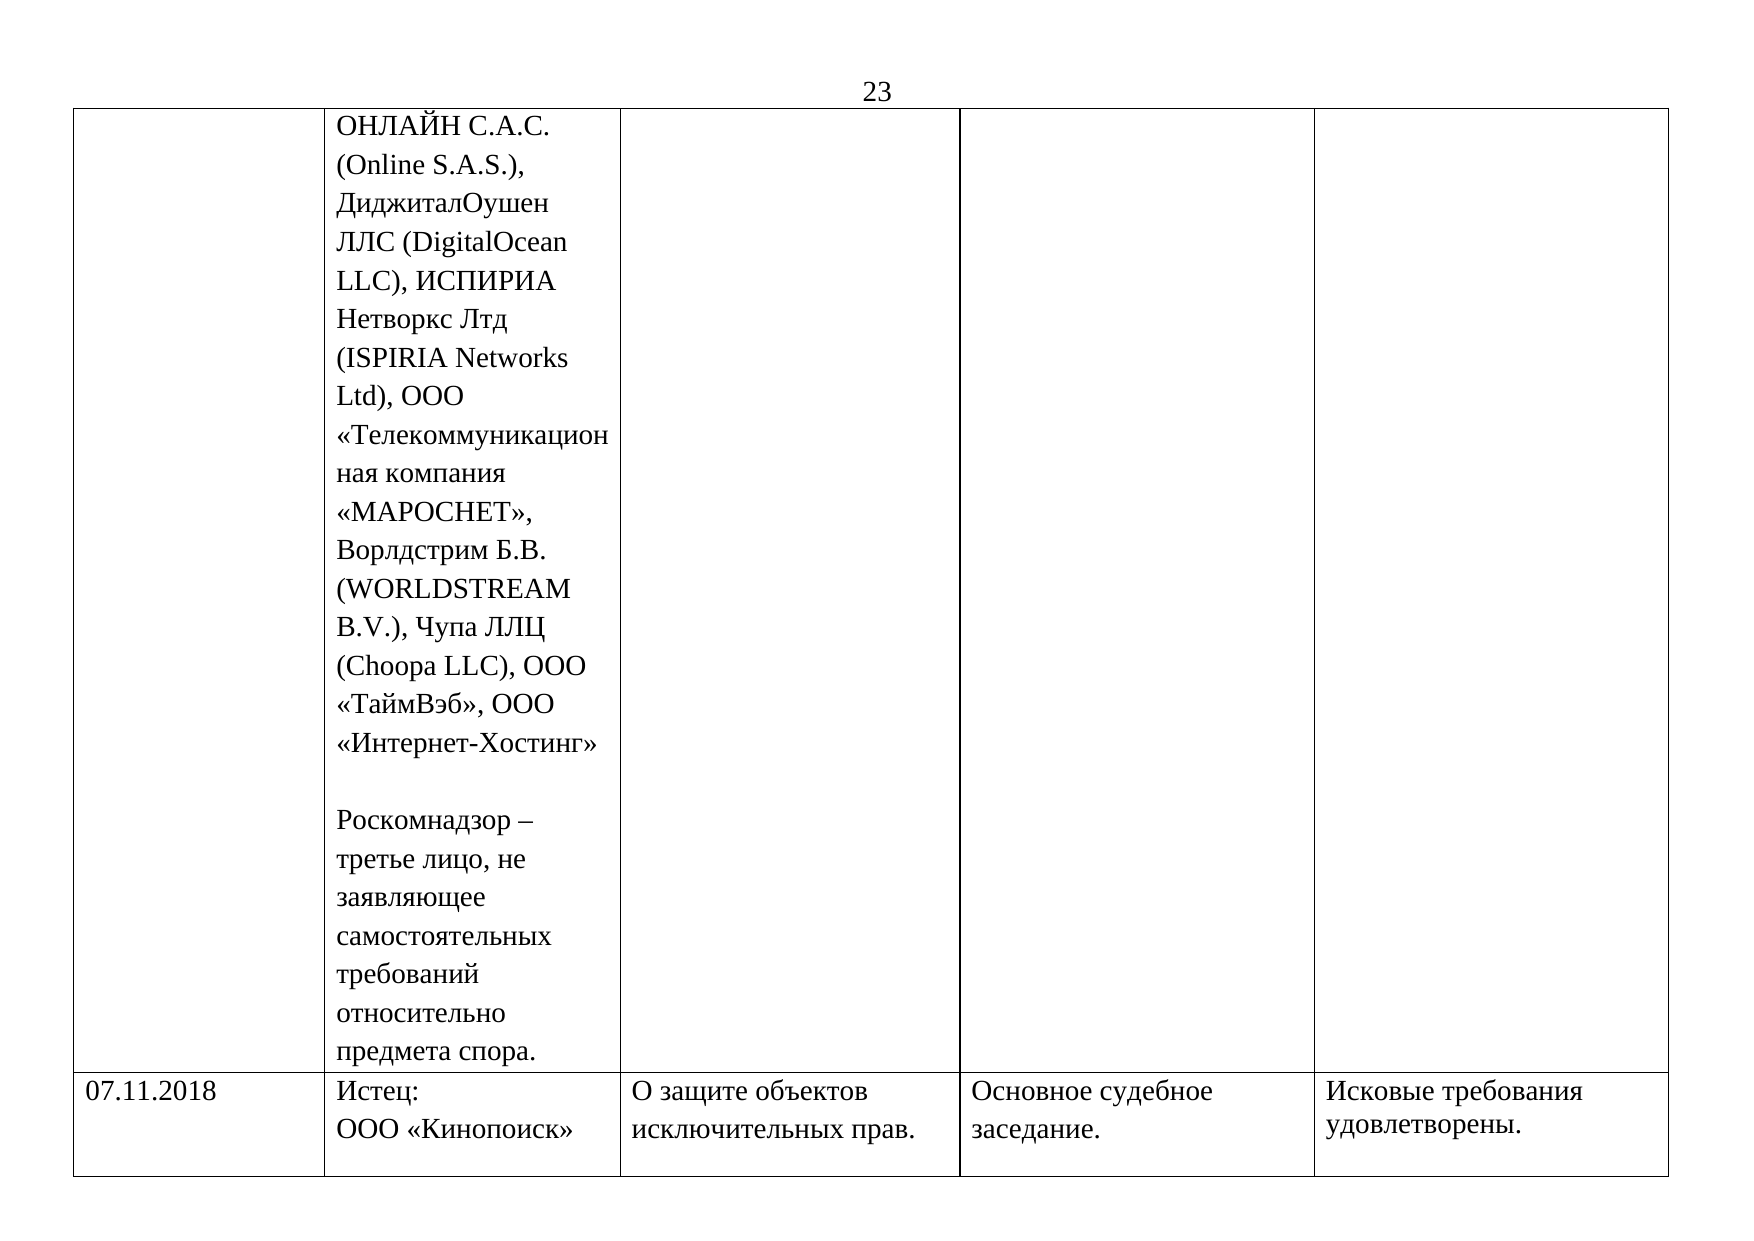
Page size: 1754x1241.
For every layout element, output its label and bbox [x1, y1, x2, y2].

table_cell [74, 1073, 324, 1176]
table_cell [1315, 109, 1668, 1072]
table_cell [74, 109, 324, 1072]
table_cell [325, 109, 620, 1072]
table_cell [621, 109, 959, 1072]
table_cell [325, 1073, 620, 1176]
table_cell [621, 1073, 959, 1176]
table_cell [961, 109, 1314, 1072]
table_cell [1315, 1073, 1668, 1176]
table_cell [961, 1073, 1314, 1176]
